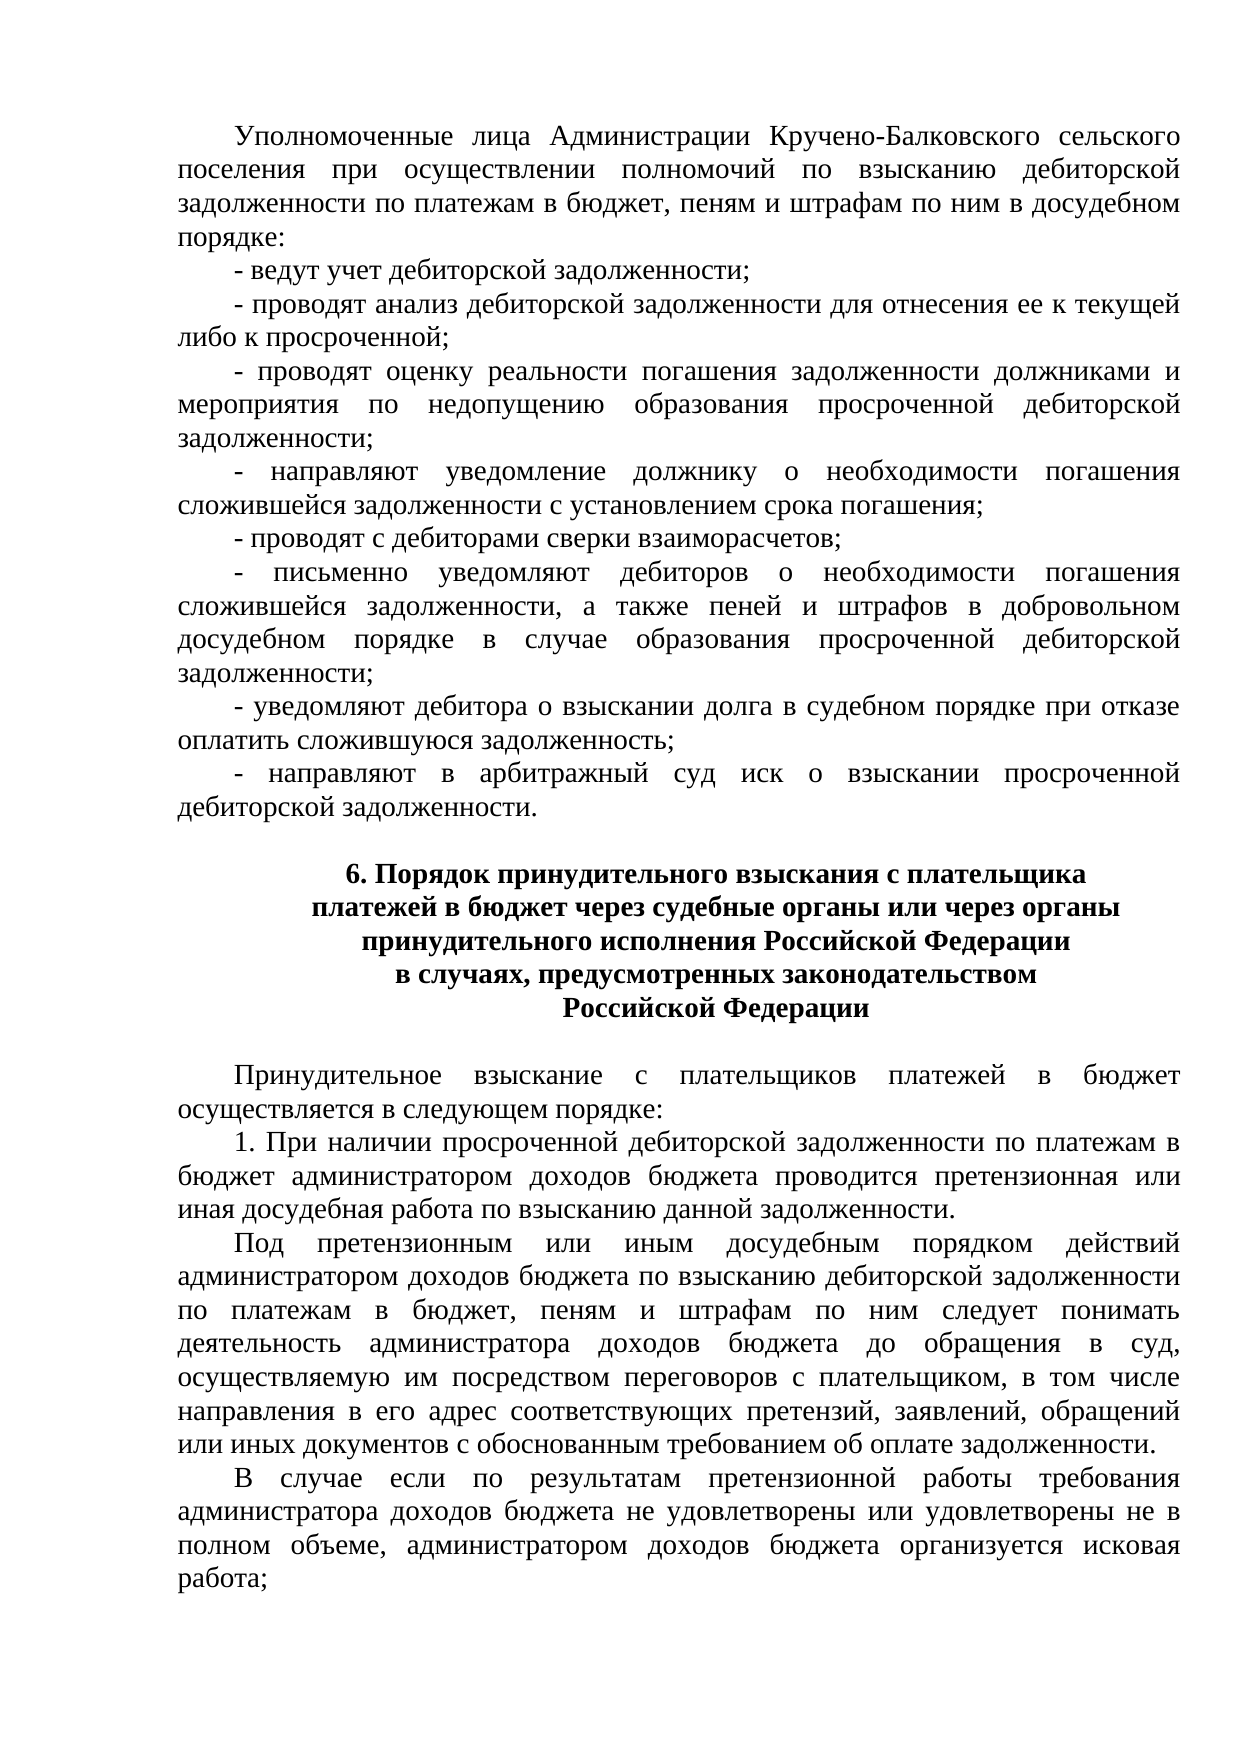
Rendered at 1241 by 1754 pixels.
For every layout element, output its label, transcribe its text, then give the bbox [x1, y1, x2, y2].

text - направляют в арбитражный суд иск о взыскании просроченной дебиторской задолженности. [177, 755, 1181, 822]
text - ведут учет дебиторской задолженности; [177, 252, 1181, 286]
text - направляют уведомление должнику о необходимости погашения сложившейся задолженности с установлением срока погашения; [177, 453, 1181, 521]
text платежей в бюджет через судебные органы или через органы [177, 889, 1181, 923]
text Уполномоченные лица Администрации Кручено-Балковского сельского поселения при осуществлении полномочий по взысканию дебиторской задолженности по платежам в бюджет, пеням и штрафам по ним в досудебном порядке: [177, 118, 1181, 252]
text - письменно уведомляют дебиторов о необходимости погашения сложившейся задолженности, а также пеней и штрафов в добровольном досудебном порядке в случае образования просроченной дебиторской задолженности; [177, 554, 1181, 688]
text в случаях, предусмотренных законодательством [177, 957, 1181, 990]
text - проводят анализ дебиторской задолженности для отнесения ее к текущей либо к просроченной; [177, 286, 1181, 353]
text Российской Федерации [177, 990, 1181, 1024]
text принудительного исполнения Российской Федерации [177, 923, 1181, 957]
text - проводят с дебиторами сверки взаиморасчетов; [177, 521, 1181, 554]
text Принудительное взыскание с плательщиков платежей в бюджет осуществляется в следующем порядке: [177, 1057, 1181, 1124]
text - уведомляют дебитора о взыскании долга в судебном порядке при отказе оплатить сложившуюся задолженность; [177, 688, 1181, 755]
text В случае если по результатам претензионной работы требования администратора доходов бюджета не удовлетворены или удовлетворены не в полном объеме, администратором доходов бюджета организуется исковая работа; [177, 1460, 1181, 1594]
text 1. При наличии просроченной дебиторской задолженности по платежам в бюджет администратором доходов бюджета проводится претензионная или иная досудебная работа по взысканию данной задолженности. [177, 1124, 1181, 1225]
text 6. Порядок принудительного взыскания с плательщика [177, 856, 1181, 889]
text Под претензионным или иным досудебным порядком действий администратором доходов бюджета по взысканию дебиторской задолженности по платежам в бюджет, пеням и штрафам по ним следует понимать деятельность администратора доходов бюджета до обращения в суд, осуществляемую им посредством переговоров с плательщиком, в том числе направления в его адрес соответствующих претензий, заявлений, обращений или иных документов с обоснованным требованием об оплате задолженности. [177, 1225, 1181, 1460]
text - проводят оценку реальности погашения задолженности должниками и мероприятия по недопущению образования просроченной дебиторской задолженности; [177, 353, 1181, 453]
